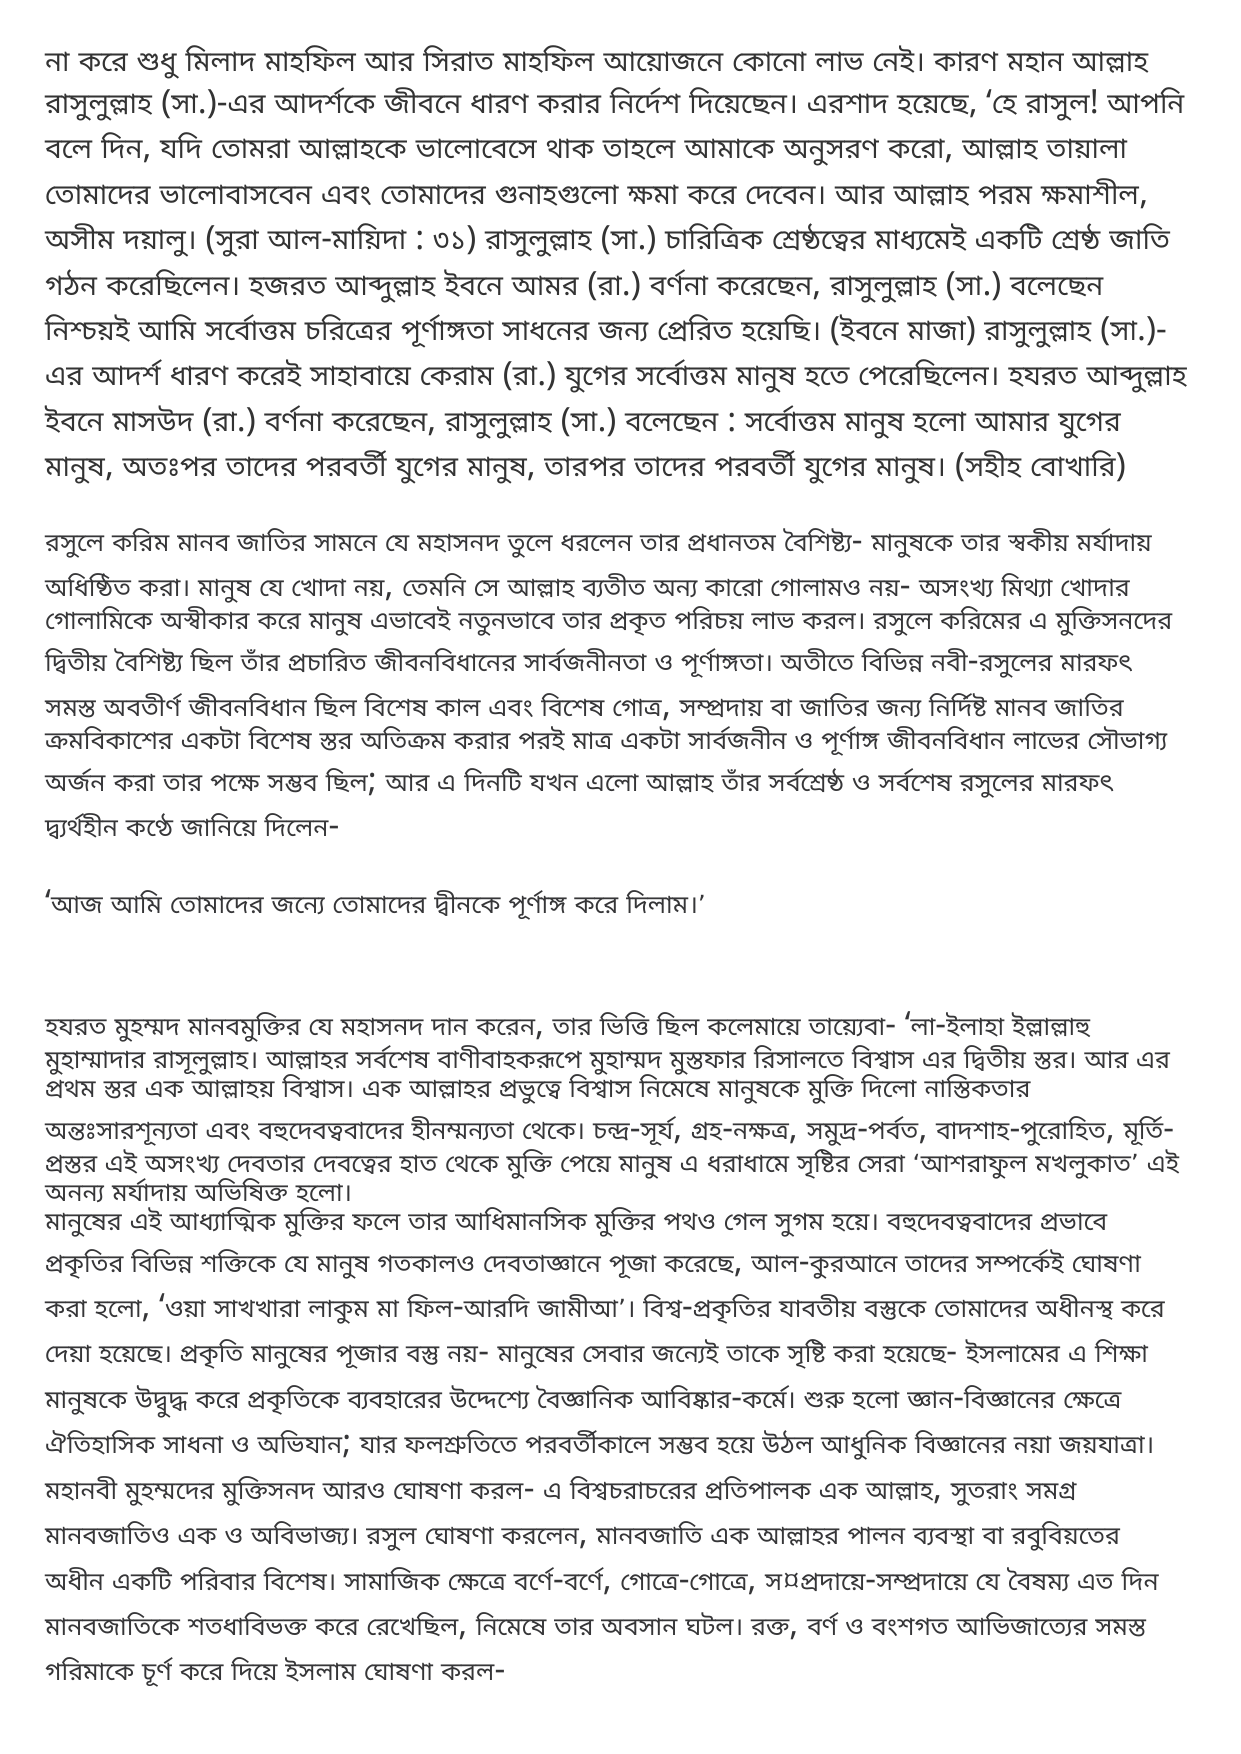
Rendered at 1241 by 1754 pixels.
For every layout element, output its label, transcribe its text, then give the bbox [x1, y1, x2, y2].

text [45, 45, 1195, 486]
text হযরত মুহম্মদ মানবমুক্তির যে মহাসনদ দান করেন, তার ভিত্তি ছিল কলেমায়ে তায়্যেবা- ‘লা-ইলাহা ইল্লাল্লাহু মুহাম্মাদার রাসূলুল্লাহ। আল্লাহর সর্বশেষ বাণীবাহকরূপে মুহাম্মদ মুস্তফার রিসালতে বিশ্বাস এর দ্বিতীয় স্তর। আর এর প্রথম স্তর এক আল্লাহয় বিশ্বাস। এক আল্লাহর প্রভুত্বে বিশ্বাস নিমেষে মানুষকে মুক্তি দিলো নাস্তিকতার অন্তঃসারশূন্যতা এবং বহুদেবত্ববাদের হীনম্মন্যতা থেকে। চন্দ্র-সূর্য, গ্রহ-নক্ষত্র, সমুদ্র-পর্বত, বাদশাহ-পুরোহিত, মূর্তি-প্রস্তর এই অসংখ্য দেবতার দেবত্বের হাত থেকে মুক্তি পেয়ে মানুষ এ ধরাধামে সৃষ্টির সেরা ‘আশরাফুল মখলুকাত’ এই অনন্য মর্যাদায় অভিষিক্ত হলো। মানুষের এই আধ্যাত্মিক মুক্তির ফলে তার আধিমানসিক মুক্তির পথও গেল সুগম হয়ে। বহুদেবত্ববাদের প্রভাবে প্রকৃতির বিভিন্ন শক্তিকে যে মানুষ গতকালও দেবতাজ্ঞানে পূজা করেছে, আল-কুরআনে তাদের সম্পর্কেই ঘোষণা করা হলো, ‘ওয়া সাখখারা লাকুম মা ফিল-আরদি জামীআ’। বিশ্ব-প্রকৃতির যাবতীয় বস্তুকে তোমাদের অধীনস্থ করে দেয়া হয়েছে। প্রকৃতি মানুষের পূজার বস্তু নয়- মানুষের সেবার জন্যেই তাকে সৃষ্টি করা হয়েছে- ইসলামের এ শিক্ষা মানুষকে উদ্বুদ্ধ করে প্রকৃতিকে ব্যবহারের উদ্দেশ্যে বৈজ্ঞানিক আবিষ্কার-কর্মে। শুরু হলো জ্ঞান-বিজ্ঞানের ক্ষেত্রে ঐতিহাসিক সাধনা ও অভিযান; যার ফলশ্রুতিতে পরবর্তীকালে সম্ভব হয়ে উঠল আধুনিক বিজ্ঞানের নয়া জয়যাত্রা। মহানবী মুহম্মদের মুক্তিসনদ আরও ঘোষণা করল- এ বিশ্বচরাচরের প্রতিপালক এক আল্লাহ, সুতরাং সমগ্র মানবজাতিও এক ও অবিভাজ্য। রসুল ঘোষণা করলেন, মানবজাতি এক আল্লাহর পালন ব্যবস্থা বা রবুবিয়তের অধীন একটি পরিবার বিশেষ। সামাজিক ক্ষেত্রে বর্ণে-বর্ণে, গোত্রে-গোত্রে, স¤প্রদায়ে-সম্প্রদায়ে যে বৈষম্য এত দিন মানবজাতিকে শতধাবিভক্ত করে রেখেছিল, নিমেষে তার অবসান ঘটল। রক্ত, বর্ণ ও বংশগত আভিজাত্যের সমস্ত গরিমাকে চূর্ণ করে দিয়ে ইসলাম ঘোষণা করল- [45, 954, 1179, 1691]
text ‘আজ আমি তোমাদের জন্যে তোমাদের দ্বীনকে পূর্ণাঙ্গ করে দিলাম।’ [45, 878, 1179, 923]
text রসুলে করিম মানব জাতির সামনে যে মহাসনদ তুলে ধরলেন তার প্রধানতম বৈশিষ্ট্য- মানুষকে তার স্বকীয় মর্যাদায় অধিষ্ঠিত করা। মানুষ যে খোদা নয়, তেমনি সে আল্লাহ ব্যতীত অন্য কারো গোলামও নয়- অসংখ্য মিথ্যা খোদার গোলামিকে অস্বীকার করে মানুষ এভাবেই নতুনভাবে তার প্রকৃত পরিচয় লাভ করল। রসুলে করিমের এ মুক্তিসনদের দ্বিতীয় বৈশিষ্ট্য ছিল তাঁর প্রচারিত জীবনবিধানের সার্বজনীনতা ও পূর্ণাঙ্গতা। অতীতে বিভিন্ন নবী-রসুলের মারফৎ সমস্ত অবতীর্ণ জীবনবিধান ছিল বিশেষ কাল এবং বিশেষ গোত্র, সম্প্রদায় বা জাতির জন্য নির্দিষ্ট মানব জাতির ক্রমবিকাশের একটা বিশেষ স্তর অতিক্রম করার পরই মাত্র একটা সার্বজনীন ও পূর্ণাঙ্গ জীবনবিধান লাভের সৌভাগ্য অর্জন করা তার পক্ষে সম্ভব ছিল; আর এ দিনটি যখন এলো আল্লাহ তাঁর সর্বশ্রেষ্ঠ ও সর্বশেষ রসুলের মারফৎ দ্ব্যর্থহীন কণ্ঠে জানিয়ে দিলেন- [45, 516, 1179, 846]
